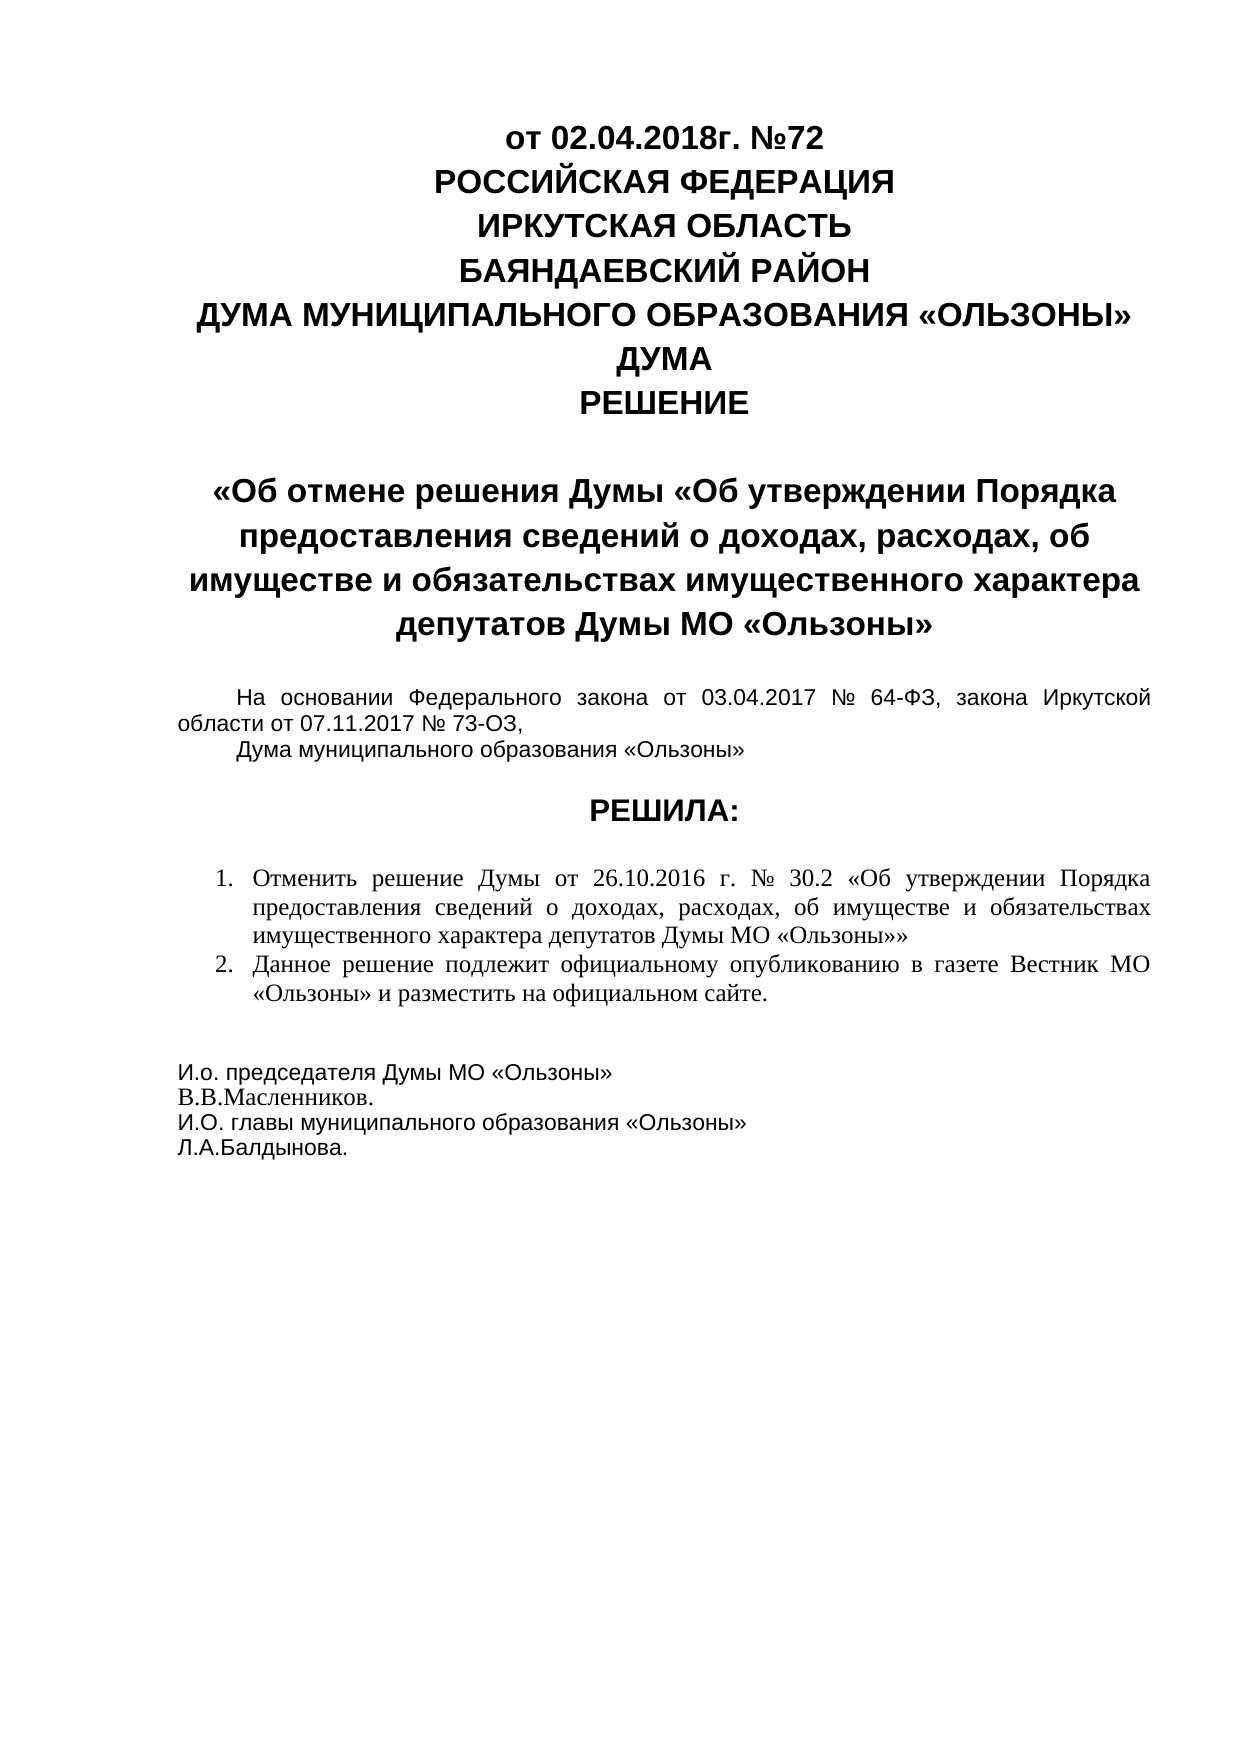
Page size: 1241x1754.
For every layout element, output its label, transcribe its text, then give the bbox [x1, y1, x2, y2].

text Л.А.Балдынова. [177, 1136, 1152, 1161]
list Отменить решение Думы от 26.10.2016 г. № 30.2 «Об утверждении Порядка предоставления сведений о доходах, расходах, об имуществе и обязательствах имущественного характера депутатов Думы МО «Ользоны»» [215, 863, 1152, 949]
text И.о. председателя Думы МО «Ользоны» [177, 1061, 1152, 1086]
text И.О. главы муниципального образования «Ользоны» [177, 1111, 1152, 1136]
text На основании Федерального закона от 03.04.2017 № 64-ФЗ, закона Иркутской области от 07.11.2017 № 73-ОЗ, [177, 684, 1152, 736]
text РОССИЙСКАЯ ФЕДЕРАЦИЯ [177, 162, 1152, 201]
text РЕШЕНИЕ [177, 383, 1152, 422]
text В.В.Масленников. [177, 1086, 1152, 1111]
text БАЯНДАЕВСКИЙ РАЙОН [177, 251, 1152, 289]
list Данное решение подлежит официальному опубликованию в газете Вестник МО «Ользоны» и разместить на официальном сайте. [215, 949, 1152, 1007]
text Дума муниципального образования «Ользоны» [177, 736, 1152, 763]
text ИРКУТСКАЯ ОБЛАСТЬ [177, 206, 1152, 245]
text ДУМА [177, 339, 1152, 377]
text ДУМА МУНИЦИПАЛЬНОГО ОБРАЗОВАНИЯ «ОЛЬЗОНЫ» [177, 295, 1152, 333]
text «Об отмене решения Думы «Об утверждении Порядка предоставления сведений о доходах, расходах, об имуществе и обязательствах имущественного характера депутатов Думы МО «Ользоны» [177, 471, 1152, 642]
text РЕШИЛА: [177, 792, 1152, 827]
text от 02.04.2018г. №72 [177, 118, 1152, 157]
